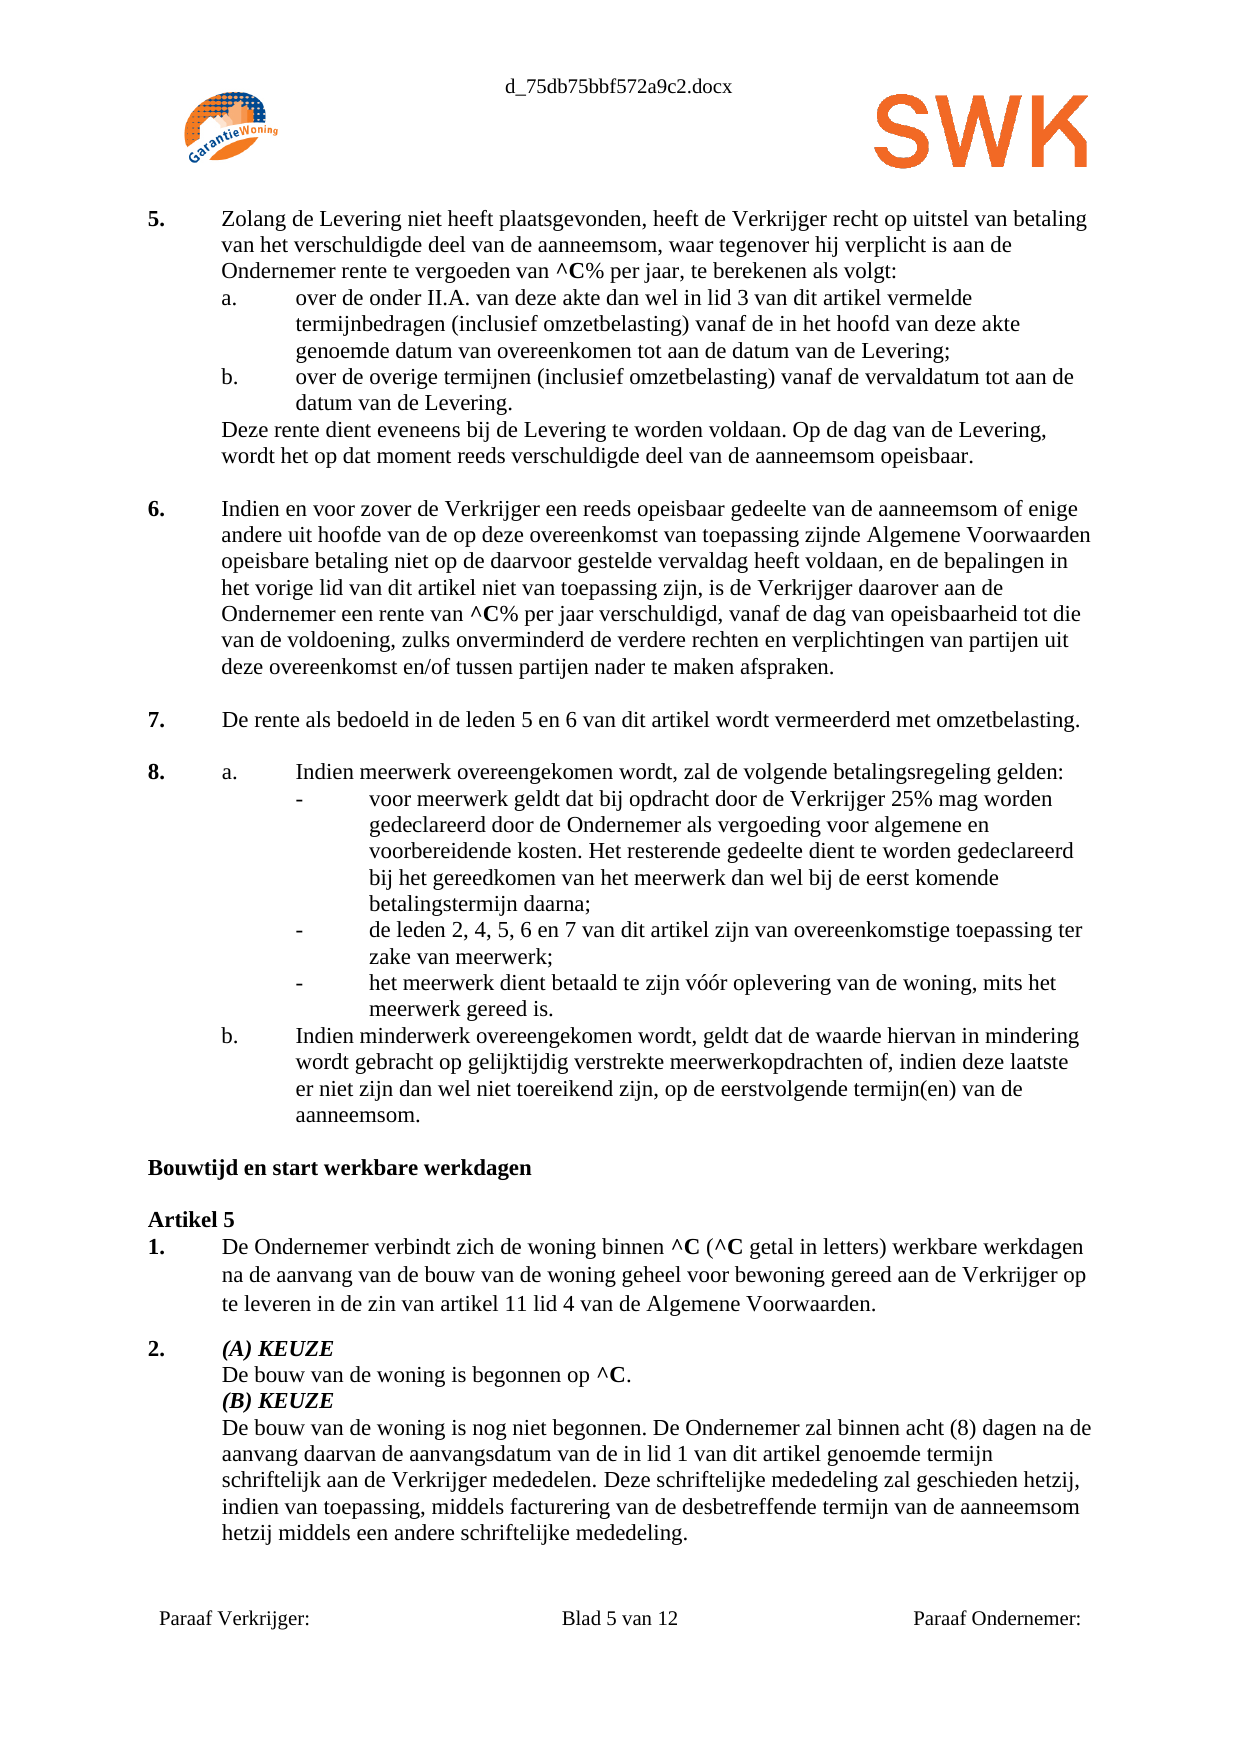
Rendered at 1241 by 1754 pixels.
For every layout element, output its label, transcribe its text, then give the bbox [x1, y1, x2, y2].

text Artikel 5 [148, 1206, 1092, 1233]
text 7. De rente als bedoeld in de leden 5 en 6 van dit artikel wordt vermeerderd met omzetbelasting. [148, 706, 1092, 732]
text a. over de onder II.A. van deze akte dan wel in lid 3 van dit artikel vermelde termijnbedragen (inclusief omzetbelasting) vanaf de in het hoofd van deze akte genoemde datum van overeenkomen tot aan de datum van de Levering; [221, 284, 1092, 363]
text 6. Indien en voor zover de Verkrijger een reeds opeisbaar gedeelte van de aanneemsom of enige andere uit hoofde van de op deze overeenkomst van toepassing zijnde Algemene Voorwaarden opeisbare betaling niet op de daarvoor gestelde vervaldag heeft voldaan, en de bepalingen in het vorige lid van dit artikel niet van toepassing zijn, is de Verkrijger daarover aan de Ondernemer een rente van ^C% per jaar verschuldigd, vanaf de dag van opeisbaarheid tot die van de voldoening, zulks onverminderd de verdere rechten en verplichtingen van partijen uit deze overeenkomst en/of tussen partijen nader te maken afspraken. [148, 495, 1092, 679]
text - de leden 2, 4, 5, 6 en 7 van dit artikel zijn van overeenkomstige toepassing ter zake van meerwerk; [295, 916, 1092, 969]
text 1. De Ondernemer verbindt zich de woning binnen ^C (^C getal in letters) werkbare werkdagen na de aanvang van de bouw van de woning geheel voor bewoning gereed aan de Verkrijger op te leveren in de zin van artikel 11 lid 4 van de Algemene Voorwaarden. [148, 1233, 1092, 1316]
text - het meerwerk dient betaald te zijn vóór oplevering van de woning, mits het meerwerk gereed is. [295, 969, 1092, 1022]
picture [873, 90, 1092, 170]
text Bouwtijd en start werkbare werkdagen [148, 1154, 1092, 1180]
text Deze rente dient eveneens bij de Levering te worden voldaan. Op de dag van de Levering, wordt het op dat moment reeds verschuldigde deel van de aanneemsom opeisbaar. [221, 416, 1092, 468]
text - voor meerwerk geldt dat bij opdracht door de Verkrijger 25% mag worden gedeclareerd door de Ondernemer als vergoeding voor algemene en voorbereidende kosten. Het resterende gedeelte dient te worden gedeclareerd bij het gereedkomen van het meerwerk dan wel bij de eerst komende betalingstermijn daarna; [295, 785, 1092, 916]
text b. Indien minderwerk overeengekomen wordt, geldt dat de waarde hiervan in mindering wordt gebracht op gelijktijdig verstrekte meerwerkopdrachten of, indien deze laatste er niet zijn dan wel niet toereikend zijn, op de eerstvolgende termijn(en) van de aanneemsom. [221, 1022, 1092, 1127]
text b. over de overige termijnen (inclusief omzetbelasting) vanaf de vervaldatum tot aan de datum van de Levering. [221, 363, 1092, 416]
picture [158, 73, 302, 179]
text 2. (A) KEUZE De bouw van de woning is begonnen op ^C. (B) KEUZE De bouw van de woning is nog niet begonnen. De Ondernemer zal binnen acht (8) dagen na de aanvang daarvan de aanvangsdatum van de in lid 1 van dit artikel genoemde termijn schriftelijk aan de Verkrijger mededelen. Deze schriftelijke mededeling zal geschieden hetzij, indien van toepassing, middels facturering van de desbetreffende termijn van de aanneemsom hetzij middels een andere schriftelijke mededeling. [148, 1335, 1092, 1546]
text 5. Zolang de Levering niet heeft plaatsgevonden, heeft de Verkrijger recht op uitstel van betaling van het verschuldigde deel van de aanneemsom, waar tegenover hij verplicht is aan de Ondernemer rente te vergoeden van ^C% per jaar, te berekenen als volgt: [148, 205, 1092, 284]
text 8. a. Indien meerwerk overeengekomen wordt, zal de volgende betalingsregeling gelden: [148, 758, 1092, 785]
